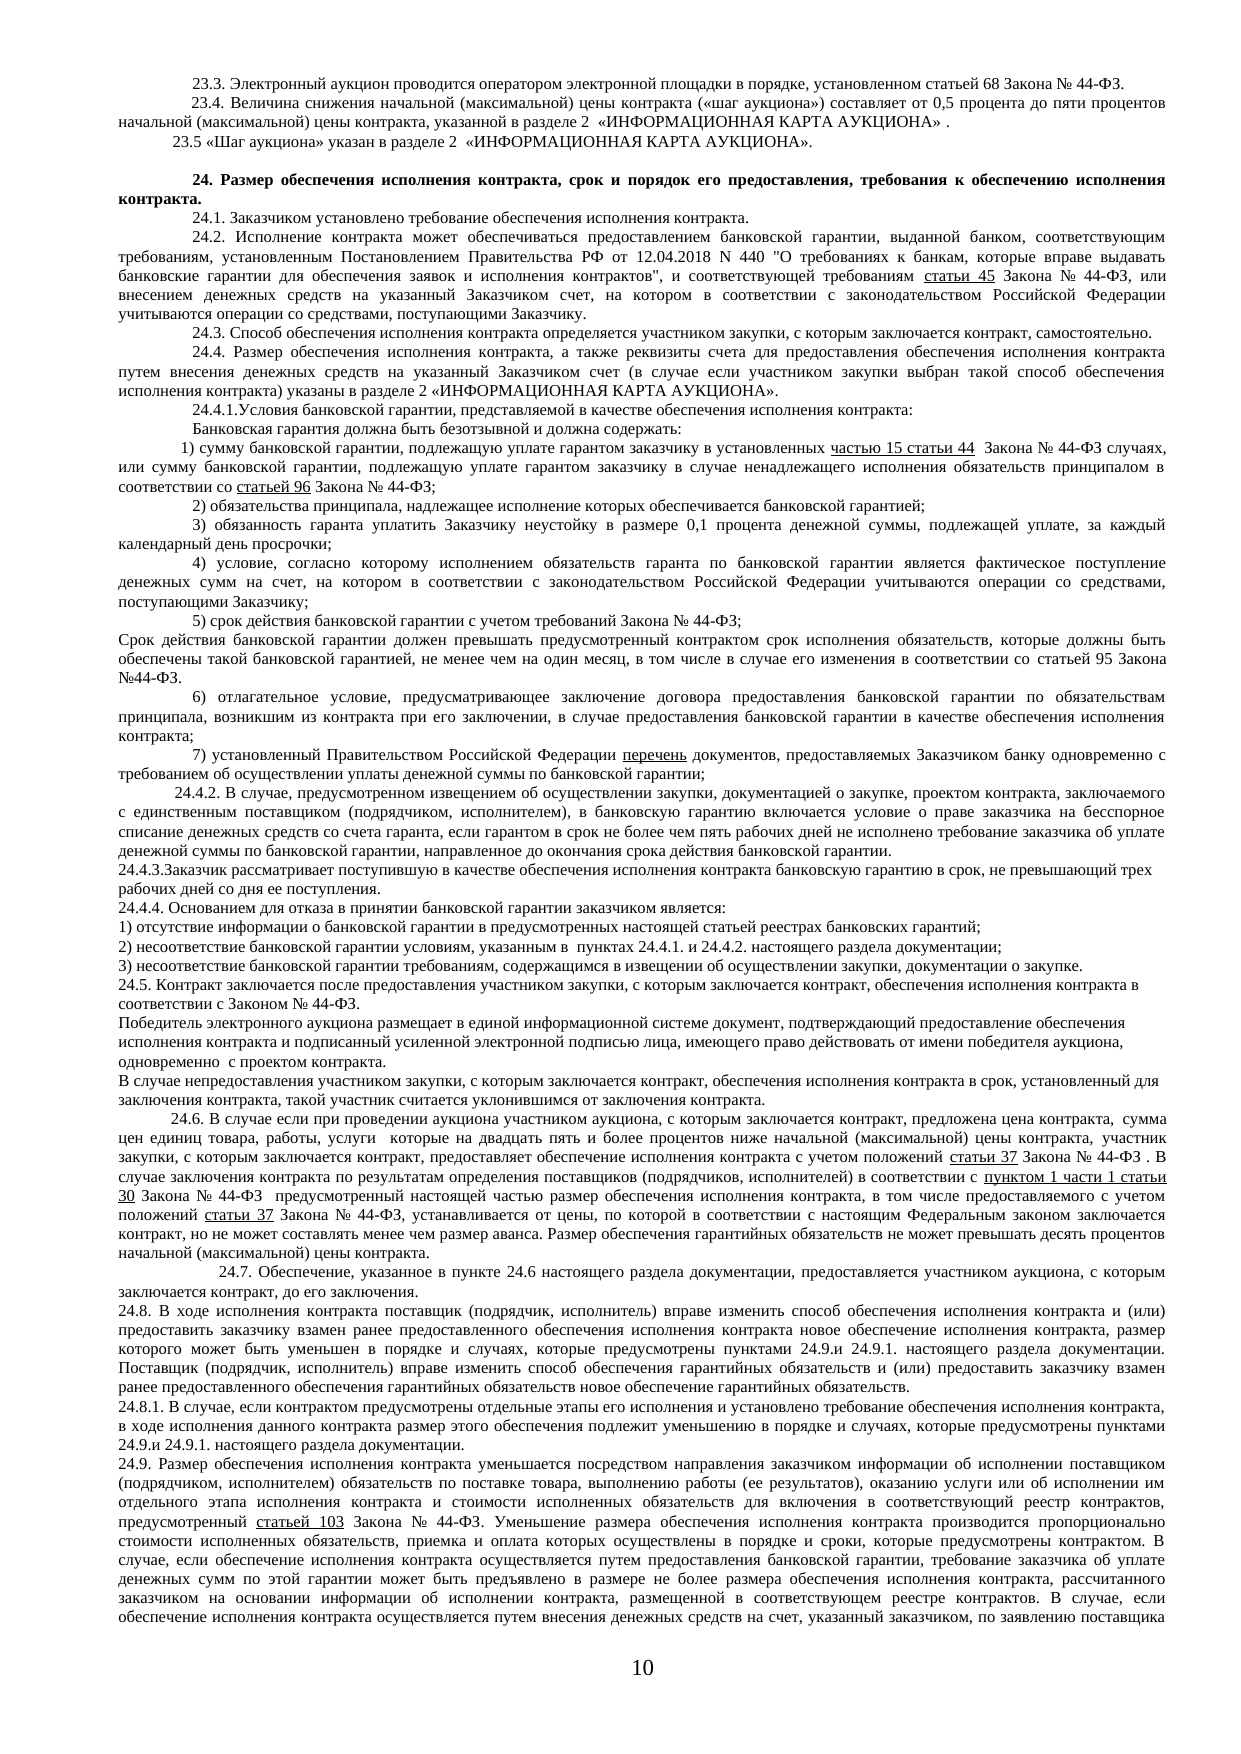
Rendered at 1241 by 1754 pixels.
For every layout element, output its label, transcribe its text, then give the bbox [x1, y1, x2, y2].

text 24.2. Исполнение контракта может обеспечиваться предоставлением банковской гарантии, выданной банком, соответствующим требованиям, установленным Постановлением Правительства РФ от 12.04.2018 N 440 "О требованиях к банкам, которые вправе выдавать банковские гарантии для обеспечения заявок и исполнения контрактов", и соответствующей требованиям статьи 45 Закона № 44-ФЗ, или внесением денежных средств на указанный Заказчиком счет, на котором в соответствии с законодательством Российской Федерации учитываются операции со средствами, поступающими Заказчику. [118, 227, 1167, 323]
text 1) отсутствие информации о банковской гарантии в предусмотренных настоящей статьей реестрах банковских гарантий; [118, 917, 1167, 936]
text 7) установленный Правительством Российской Федерации перечень документов, предоставляемых Заказчиком банку одновременно с требованием об осуществлении уплаты денежной суммы по банковской гарантии; [118, 745, 1167, 783]
text 24.4. Размер обеспечения исполнения контракта, а также реквизиты счета для предоставления обеспечения исполнения контракта путем внесения денежных средств на указанный Заказчиком счет (в случае если участником закупки выбран такой способ обеспечения исполнения контракта) указаны в разделе 2 «ИНФОРМАЦИОННАЯ КАРТА АУКЦИОНА». [118, 342, 1167, 400]
text 24.5. Контракт заключается после предоставления участником закупки, с которым заключается контракт, обеспечения исполнения контракта в соответствии с Законом № 44-ФЗ. [118, 975, 1167, 1013]
text 24.8.1. В случае, если контрактом предусмотрены отдельные этапы его исполнения и установлено требование обеспечения исполнения контракта, в ходе исполнения данного контракта размер этого обеспечения подлежит уменьшению в порядке и случаях, которые предусмотрены пунктами 24.9.и 24.9.1. настоящего раздела документации. [118, 1396, 1167, 1454]
text 24. Размер обеспечения исполнения контракта, срок и порядок его предоставления, требования к обеспечению исполнения контракта. [118, 170, 1167, 208]
text 3) обязанность гаранта уплатить Заказчику неустойку в размере 0,1 процента денежной суммы, подлежащей уплате, за каждый календарный день просрочки; [118, 515, 1167, 553]
text 4) условие, согласно которому исполнением обязательств гаранта по банковской гарантии является фактическое поступление денежных сумм на счет, на котором в соответствии с законодательством Российской Федерации учитываются операции со средствами, поступающими Заказчику; [118, 553, 1167, 611]
text Банковская гарантия должна быть безотзывной и должна содержать: [118, 419, 1167, 438]
text 23.5 «Шаг аукциона» указан в разделе 2 «ИНФОРМАЦИОННАЯ КАРТА АУКЦИОНА». [118, 131, 1167, 151]
text 2) обязательства принципала, надлежащее исполнение которых обеспечивается банковской гарантией; [118, 496, 1167, 515]
text 24.4.1.Условия банковской гарантии, представляемой в качестве обеспечения исполнения контракта: [118, 400, 1167, 419]
text 3) несоответствие банковской гарантии требованиям, содержащимся в извещении об осуществлении закупки, документации о закупке. [118, 956, 1167, 975]
text 24.8. В ходе исполнения контракта поставщик (подрядчик, исполнитель) вправе изменить способ обеспечения исполнения контракта и (или) предоставить заказчику взамен ранее предоставленного обеспечения исполнения контракта новое обеспечение исполнения контракта, размер которого может быть уменьшен в порядке и случаях, которые предусмотрены пунктами 24.9.и 24.9.1. настоящего раздела документации. Поставщик (подрядчик, исполнитель) вправе изменить способ обеспечения гарантийных обязательств и (или) предоставить заказчику взамен ранее предоставленного обеспечения гарантийных обязательств новое обеспечение гарантийных обязательств. [118, 1301, 1167, 1396]
text 2) несоответствие банковской гарантии условиям, указанным в пунктах 24.4.1. и 24.4.2. настоящего раздела документации; [118, 936, 1167, 956]
text 6) отлагательное условие, предусматривающее заключение договора предоставления банковской гарантии по обязательствам принципала, возникшим из контракта при его заключении, в случае предоставления банковской гарантии в качестве обеспечения исполнения контракта; [118, 687, 1167, 745]
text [118, 1454, 1167, 1626]
text 24.4.3.Заказчик рассматривает поступившую в качестве обеспечения исполнения контракта банковскую гарантию в срок, не превышающий трех рабочих дней со дня ее поступления. [118, 860, 1167, 898]
text 24.3. Способ обеспечения исполнения контракта определяется участником закупки, с которым заключается контракт, самостоятельно. [118, 323, 1167, 342]
text В случае непредоставления участником закупки, с которым заключается контракт, обеспечения исполнения контракта в срок, установленный для заключения контракта, такой участник считается уклонившимся от заключения контракта. [118, 1071, 1167, 1109]
text 24.1. Заказчиком установлено требование обеспечения исполнения контракта. [118, 208, 1167, 227]
text 1) сумму банковской гарантии, подлежащую уплате гарантом заказчику в установленных частью 15 статьи 44 Закона № 44-ФЗ случаях, или сумму банковской гарантии, подлежащую уплате гарантом заказчику в случае ненадлежащего исполнения обязательств принципалом в соответствии со статьей 96 Закона № 44-ФЗ; [118, 438, 1167, 496]
text 24.4.4. Основанием для отказа в принятии банковской гарантии заказчиком является: [118, 898, 1167, 917]
text 23.4. Величина снижения начальной (максимальной) цены контракта («шаг аукциона») составляет от 0,5 процента до пяти процентов начальной (максимальной) цены контракта, указанной в разделе 2 «ИНФОРМАЦИОННАЯ КАРТА АУКЦИОНА» . [118, 93, 1167, 131]
text 23.3. Электронный аукцион проводится оператором электронной площадки в порядке, установленном статьей 68 Закона № 44-ФЗ. [118, 74, 1167, 93]
text 24.7. Обеспечение, указанное в пункте 24.6 настоящего раздела документации, предоставляется участником аукциона, с которым заключается контракт, до его заключения. [118, 1262, 1167, 1301]
text 24.4.2. В случае, предусмотренном извещением об осуществлении закупки, документацией о закупке, проектом контракта, заключаемого с единственным поставщиком (подрядчиком, исполнителем), в банковскую гарантию включается условие о праве заказчика на бесспорное списание денежных средств со счета гаранта, если гарантом в срок не более чем пять рабочих дней не исполнено требование заказчика об уплате денежной суммы по банковской гарантии, направленное до окончания срока действия банковской гарантии. [118, 783, 1167, 860]
text Срок действия банковской гарантии должен превышать предусмотренный контрактом срок исполнения обязательств, которые должны быть обеспечены такой банковской гарантией, не менее чем на один месяц, в том числе в случае его изменения в соответствии со статьей 95 Закона №44-ФЗ. [118, 630, 1167, 687]
text 24.6. В случае если при проведении аукциона участником аукциона, с которым заключается контракт, предложена цена контракта, сумма цен единиц товара, работы, услуги которые на двадцать пять и более процентов ниже начальной (максимальной) цены контракта, участник закупки, с которым заключается контракт, предоставляет обеспечение исполнения контракта с учетом положений статьи 37 Закона № 44-ФЗ . В случае заключения контракта по результатам определения поставщиков (подрядчиков, исполнителей) в соответствии с пунктом 1 части 1 статьи 30 Закона № 44-ФЗ предусмотренный настоящей частью размер обеспечения исполнения контракта, в том числе предоставляемого с учетом положений статьи 37 Закона № 44-ФЗ, устанавливается от цены, по которой в соответствии с настоящим Федеральным законом заключается контракт, но не может составлять менее чем размер аванса. Размер обеспечения гарантийных обязательств не может превышать десять процентов начальной (максимальной) цены контракта. [118, 1109, 1167, 1262]
text 5) срок действия банковской гарантии с учетом требований Закона № 44-ФЗ; [118, 611, 1167, 630]
text Победитель электронного аукциона размещает в единой информационной системе документ, подтверждающий предоставление обеспечения исполнения контракта и подписанный усиленной электронной подписью лица, имеющего право действовать от имени победителя аукциона, одновременно с проектом контракта. [118, 1013, 1167, 1071]
